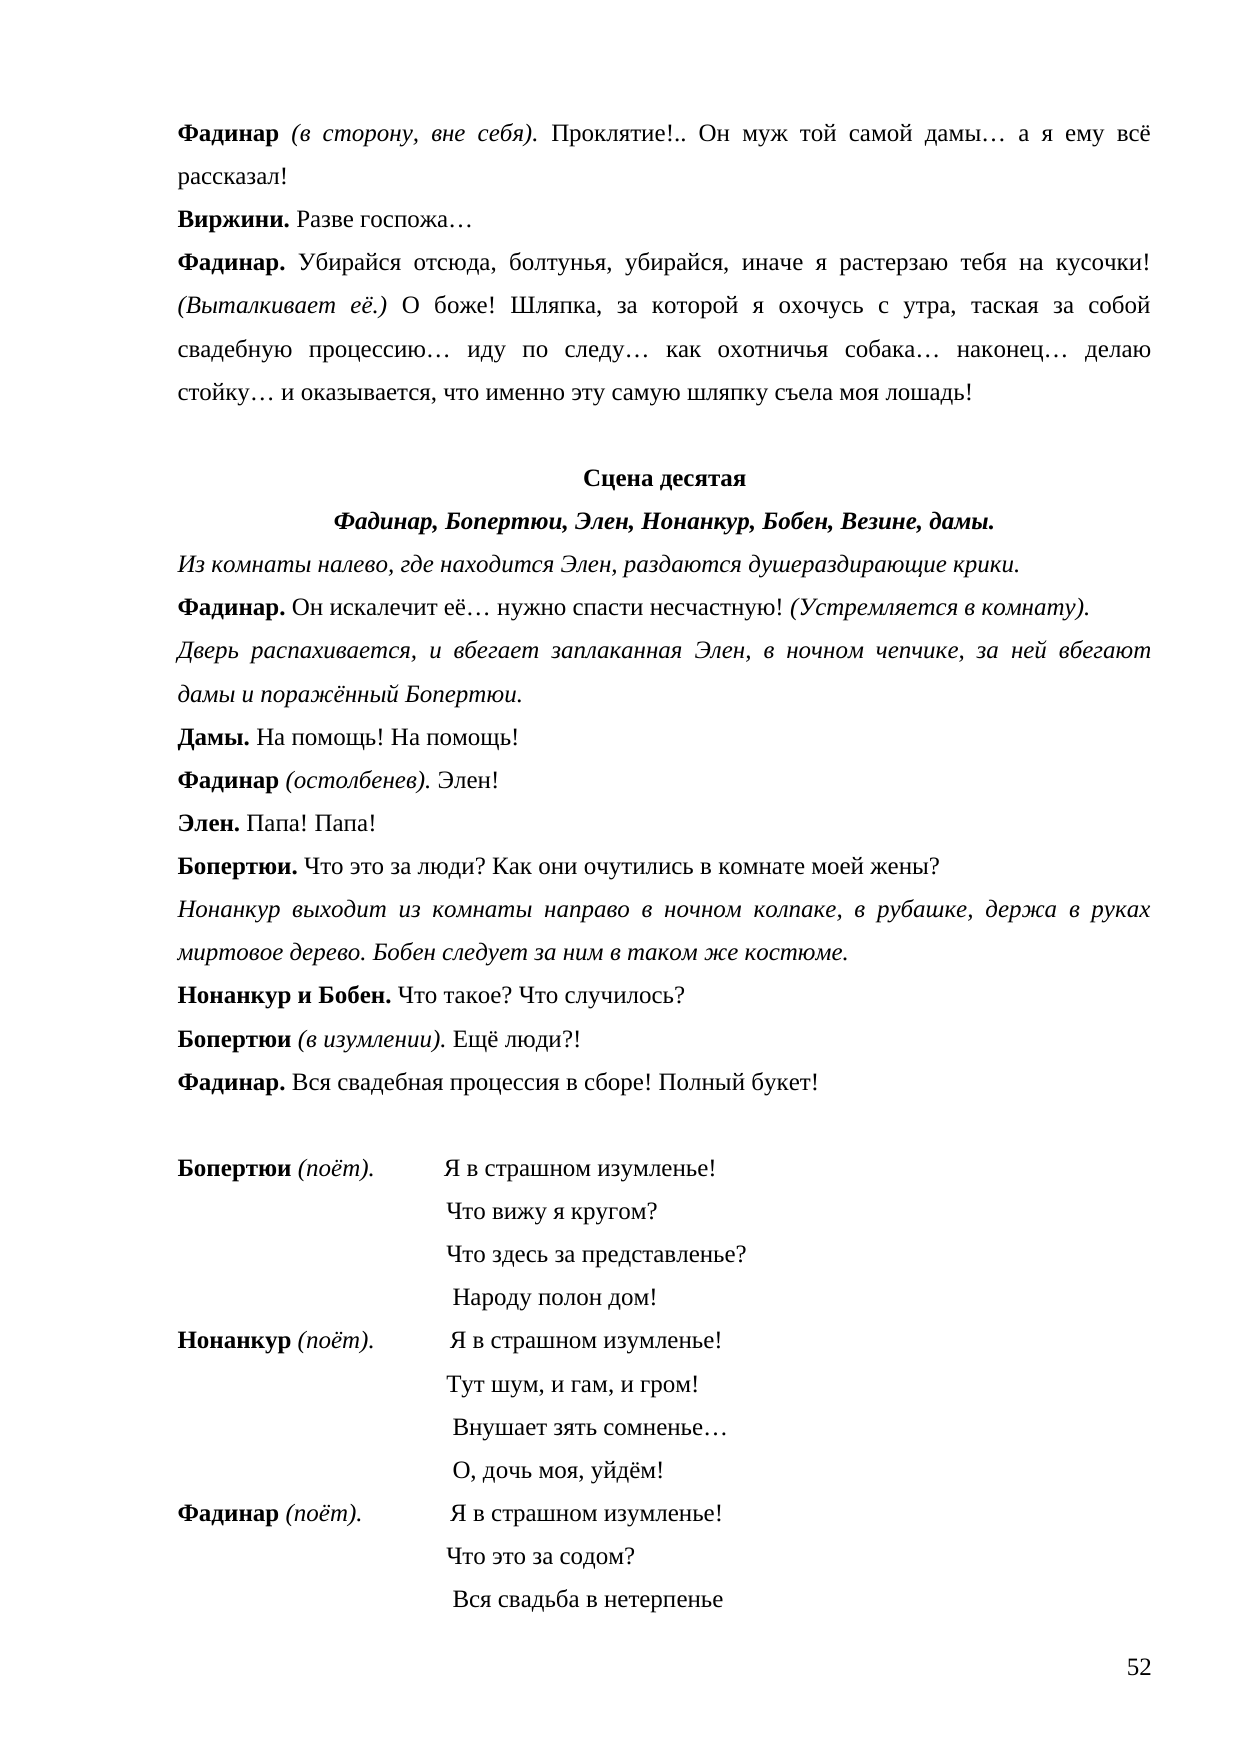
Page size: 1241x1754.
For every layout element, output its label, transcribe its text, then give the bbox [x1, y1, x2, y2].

text Дверь распахивается, и вбегает заплаканная Элен, в ночном чепчике, за ней вбегают дамы и поражённый Бопертюи. [177, 636, 1152, 707]
text Тут шум, и гам, и гром! [177, 1369, 1152, 1397]
text Элен. Папа! Папа! [177, 808, 1152, 837]
text Фадинар. Он искалечит её… нужно спасти несчастную! (Устремляется в комнату). [177, 592, 1152, 621]
text Бопертюи. Что это за люди? Как они очутились в комнате моей жены? [177, 851, 1152, 880]
text Фадинар (в сторону, вне себя). Проклятие!.. Он муж той самой дамы… а я ему всё рассказал! [177, 118, 1152, 190]
text Сцена десятая [177, 463, 1152, 492]
text Фадинар (остолбенев). Элен! [177, 765, 1152, 794]
text Внушает зять сомненье… [177, 1412, 1152, 1441]
text Из комнаты налево, где находится Элен, раздаются душераздирающие крики. [177, 549, 1152, 578]
text Нонанкур выходит из комнаты направо в ночном колпаке, в рубашке, держа в руках миртовое дерево. Бобен следует за ним в таком же костюме. [177, 894, 1152, 966]
text Фадинар. Вся свадебная процессия в сборе! Полный букет! [177, 1067, 1152, 1096]
text Виржини. Разве госпожа… [177, 204, 1152, 233]
text Что это за содом? [177, 1541, 1152, 1570]
text Что вижу я кругом? [177, 1196, 1152, 1225]
text Нонанкур и Бобен. Что такое? Что случилось? [177, 981, 1152, 1009]
text Вся свадьба в нетерпенье [177, 1584, 1152, 1613]
text Что здесь за представленье? [177, 1239, 1152, 1268]
text Бопертюи (в изумлении). Ещё люди?! [177, 1024, 1152, 1052]
text Фадинар. Убирайся отсюда, болтунья, убирайся, иначе я растерзаю тебя на кусочки! (Выталкивает её.) О боже! Шляпка, за которой я охочусь с утра, таская за собой свадебную процессию… иду по следу… как охотничья собака… наконец… делаю стойку… и оказывается, что именно эту самую шляпку съела моя лошадь! [177, 247, 1152, 406]
text Фадинар, Бопертюи, Элен, Нонанкур, Бобен, Везине, дамы. [177, 506, 1152, 535]
text Дамы. На помощь! На помощь! [177, 722, 1152, 751]
text Фадинар (поёт). Я в страшном изумленье! [177, 1498, 1152, 1527]
text Нонанкур (поёт). Я в страшном изумленье! [177, 1326, 1152, 1354]
text Бопертюи (поёт). Я в страшном изумленье! [177, 1153, 1152, 1182]
text О, дочь моя, уйдём! [177, 1455, 1152, 1484]
text Народу полон дом! [177, 1282, 1152, 1311]
